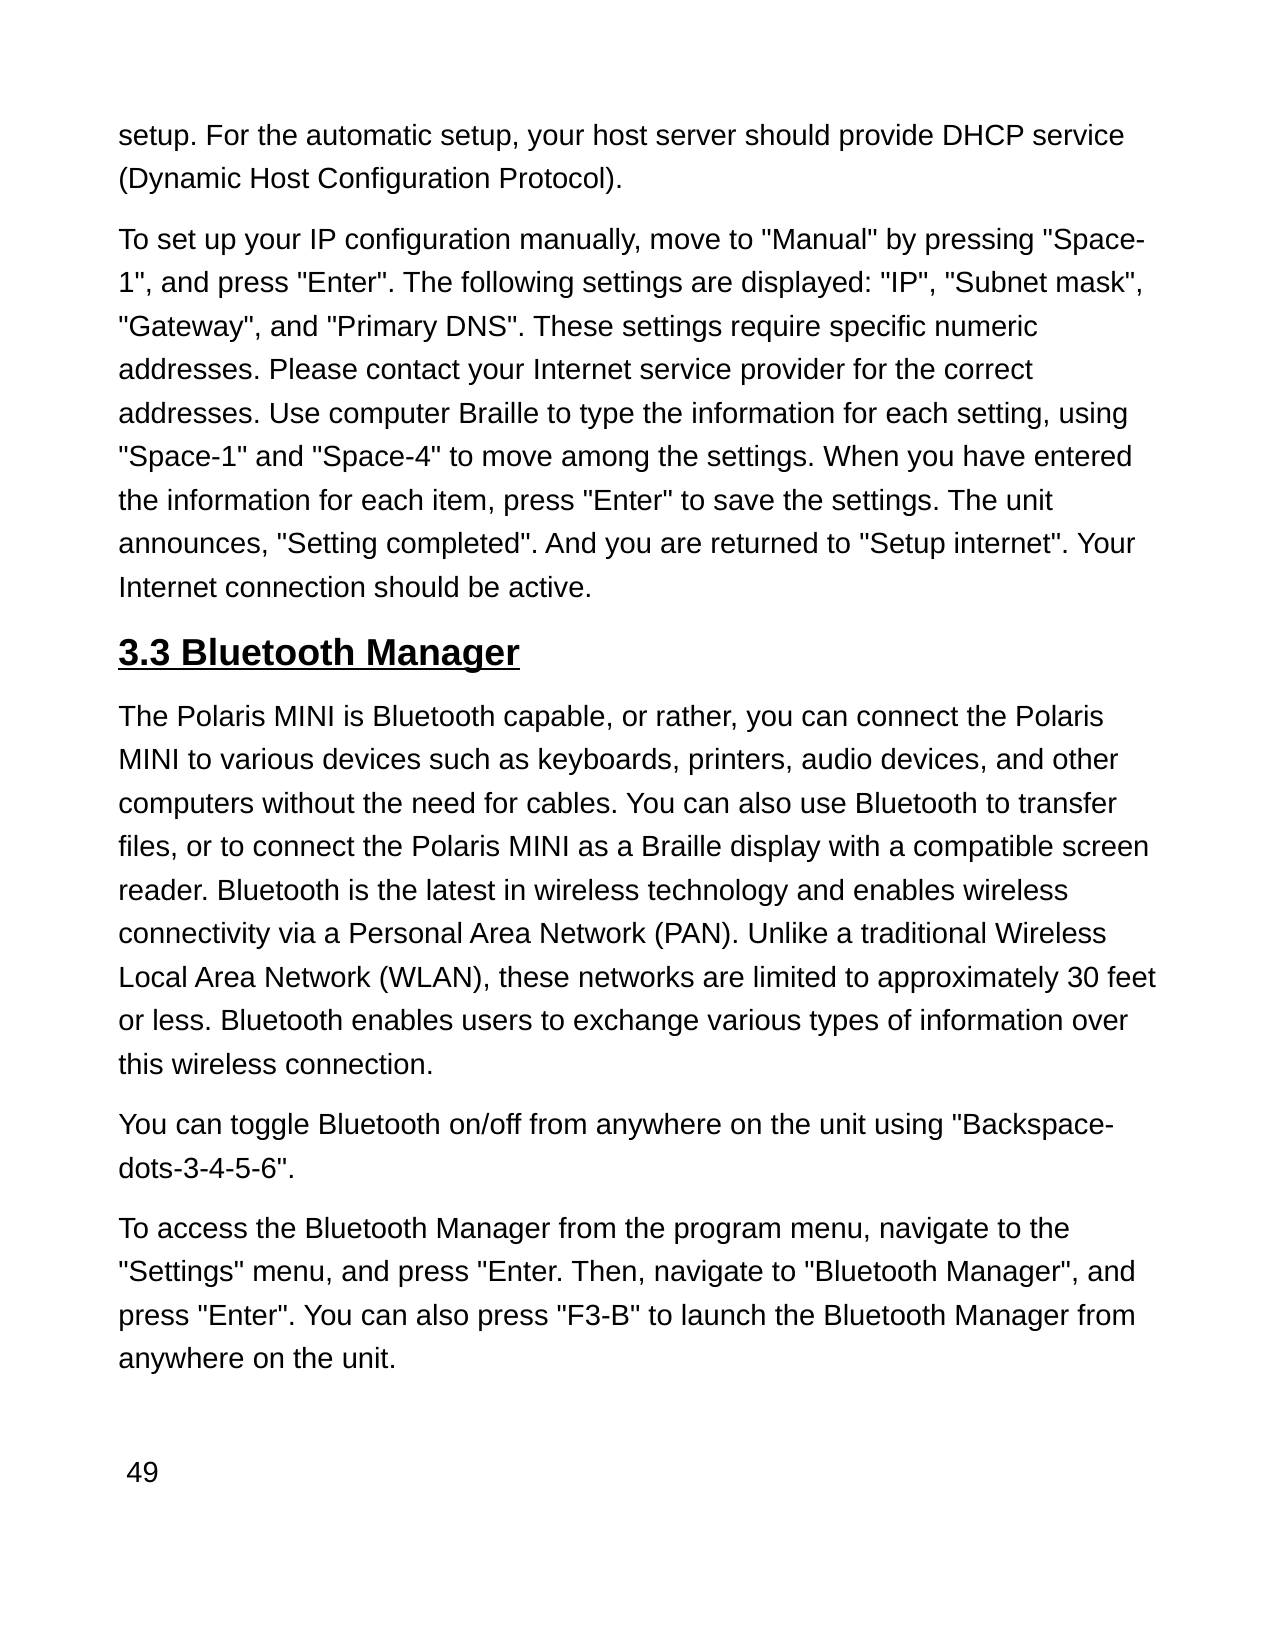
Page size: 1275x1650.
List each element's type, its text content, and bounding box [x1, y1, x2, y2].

subtitle 3.3 Bluetooth Manager [118, 630, 1157, 673]
text The Polaris MINI is Bluetooth capable, or rather, you can connect the Polaris MINI to various devices such as keyboards, printers, audio devices, and other computers without the need for cables. You can also use Bluetooth to transfer files, or to connect the Polaris MINI as a Braille display with a compatible screen reader. Bluetooth is the latest in wireless technology and enables wireless connectivity via a Personal Area Network (PAN). Unlike a traditional Wireless Local Area Network (WLAN), these networks are limited to approximately 30 feet or less. Bluetooth enables users to exchange various types of information over this wireless connection. [118, 699, 1157, 1081]
text To set up your IP configuration manually, move to "Manual" by pressing "Space-1", and press "Enter". The following settings are displayed: "IP", "Subnet mask", "Gateway", and "Primary DNS". These settings require specific numeric addresses. Please contact your Internet service provider for the correct addresses. Use computer Braille to type the information for each setting, using "Space-1" and "Space-4" to move among the settings. When you have entered the information for each item, press "Enter" to save the settings. The unit announces, "Setting completed". And you are returned to "Setup internet". Your Internet connection should be active. [118, 222, 1157, 604]
text To access the Bluetooth Manager from the program menu, navigate to the "Settings" menu, and press "Enter. Then, navigate to "Bluetooth Manager", and press "Enter". You can also press "F3-B" to launch the Bluetooth Manager from anywhere on the unit. [118, 1211, 1157, 1375]
text You can toggle Bluetooth on/off from anywhere on the unit using "Backspace-dots-3-4-5-6". [118, 1107, 1157, 1184]
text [118, 118, 1157, 195]
